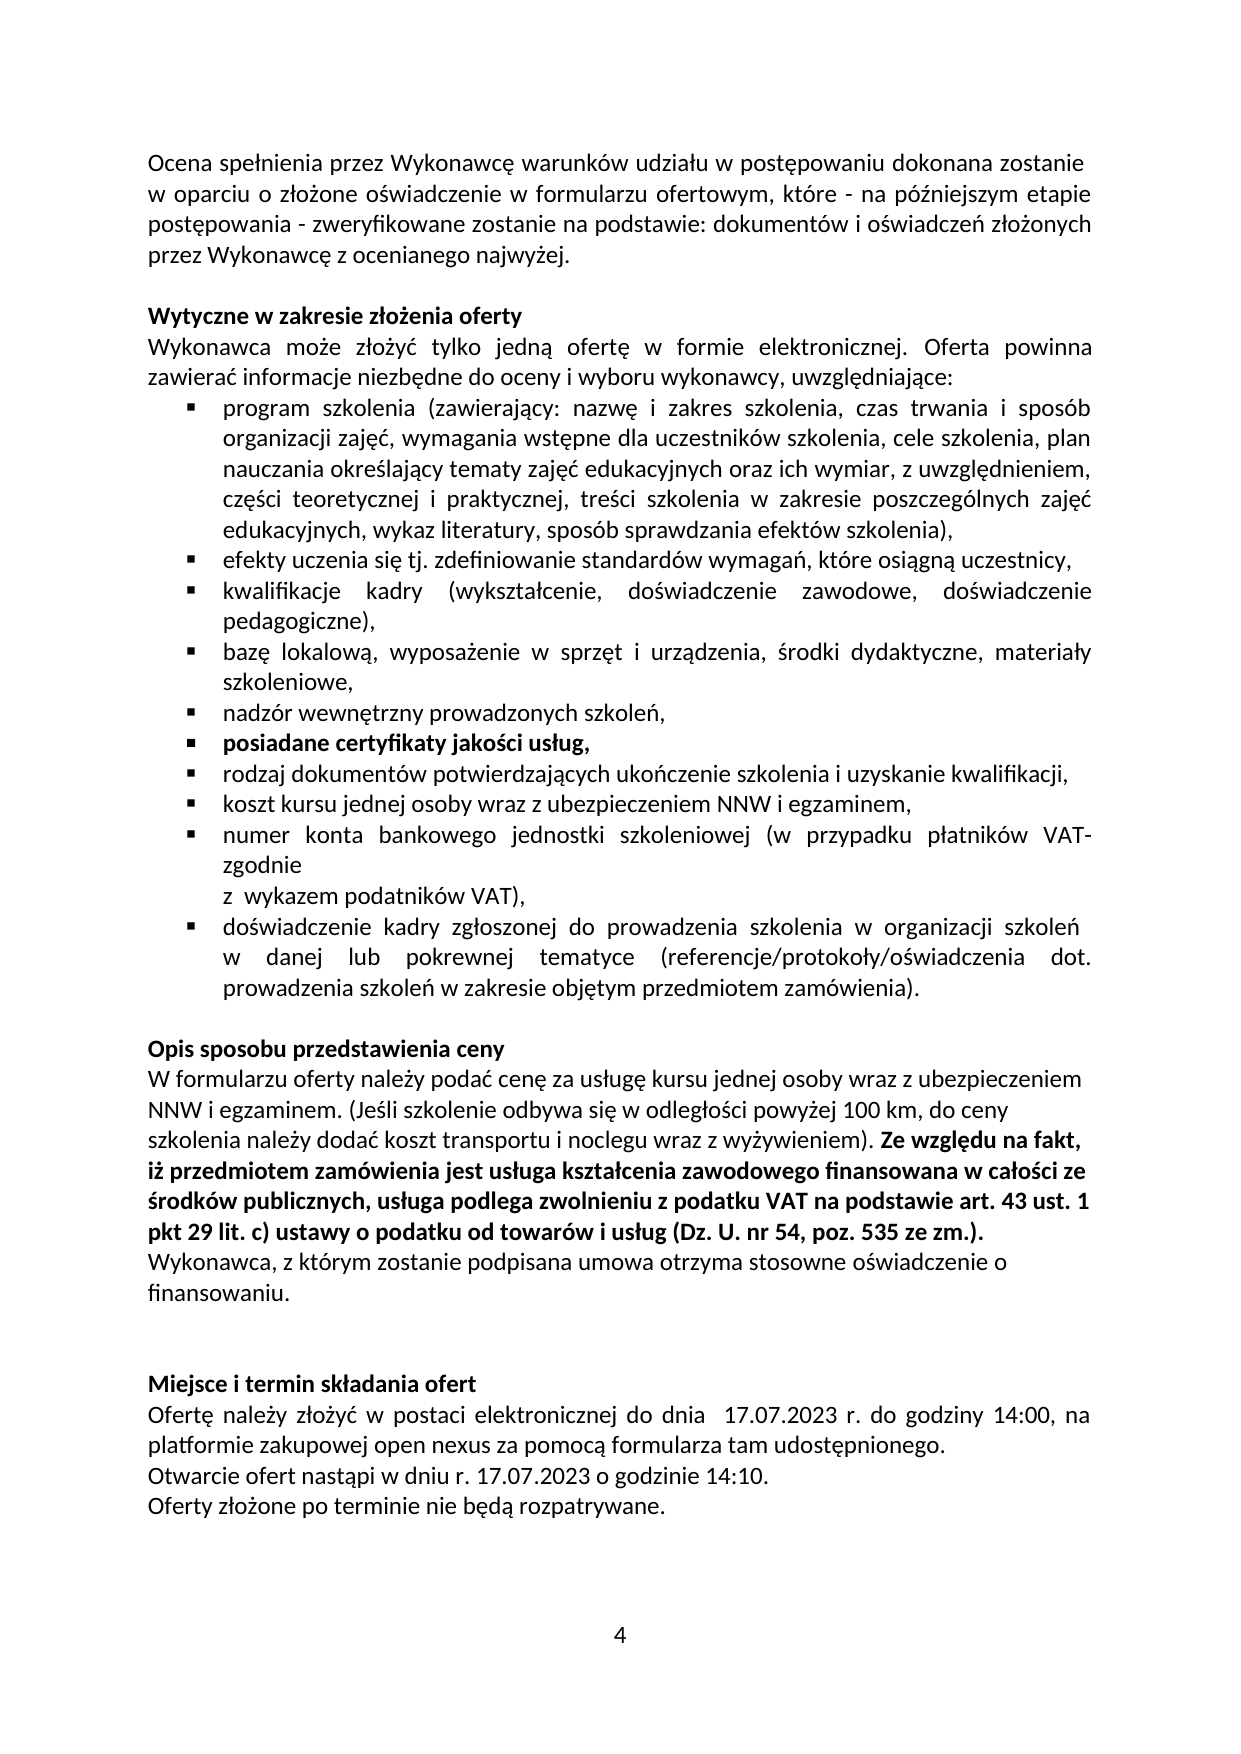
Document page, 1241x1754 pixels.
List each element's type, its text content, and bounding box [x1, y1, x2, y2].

text Wytyczne w zakresie złożenia oferty [148, 300, 1093, 331]
text Opis sposobu przedstawienia ceny [148, 1033, 1093, 1063]
text Otwarcie ofert nastąpi w dniu r. 17.07.2023 o godzinie 14:10. [148, 1460, 1093, 1491]
list posiadane certyfikaty jakości usług, [185, 727, 1093, 758]
list program szkolenia (zawierający: nazwę i zakres szkolenia, czas trwania i sposób organizacji zajęć, wymagania wstępne dla uczestników szkolenia, cele szkolenia, plan nauczania określający tematy zajęć edukacyjnych oraz ich wymiar, z uwzględnieniem, części teoretycznej i praktycznej, treści szkolenia w zakresie poszczególnych zajęć edukacyjnych, wykaz literatury, sposób sprawdzania efektów szkolenia), [185, 392, 1093, 544]
text W formularzu oferty należy podać cenę za usługę kursu jednej osoby wraz z ubezpieczeniem NNW i egzaminem. (Jeśli szkolenie odbywa się w odległości powyżej 100 km, do ceny szkolenia należy dodać koszt transportu i noclegu wraz z wyżywieniem). Ze względu na fakt, iż przedmiotem zamówienia jest usługa kształcenia zawodowego finansowana w całości ze środków publicznych, usługa podlega zwolnieniu z podatku VAT na podstawie art. 43 ust. 1 pkt 29 lit. c) ustawy o podatku od towarów i usług (Dz. U. nr 54, poz. 535 ze zm.). Wykonawca, z którym zostanie podpisana umowa otrzyma stosowne oświadczenie o finansowaniu. [148, 1063, 1093, 1307]
text Ofertę należy złożyć w postaci elektronicznej do dnia 17.07.2023 r. do godziny 14:00, na platformie zakupowej open nexus za pomocą formularza tam udostępnionego. [148, 1399, 1093, 1460]
text Ocena spełnienia przez Wykonawcę warunków udziału w postępowaniu dokonana zostanie w oparciu o złożone oświadczenie w formularzu ofertowym, które - na późniejszym etapie postępowania - zweryfikowane zostanie na podstawie: dokumentów i oświadczeń złożonych przez Wykonawcę z ocenianego najwyżej. [148, 148, 1093, 270]
text Miejsce i termin składania ofert [148, 1368, 1093, 1399]
text Wykonawca może złożyć tylko jedną ofertę w formie elektronicznej. Oferta powinna zawierać informacje niezbędne do oceny i wyboru wykonawcy, uwzględniające: [148, 331, 1093, 392]
list bazę lokalową, wyposażenie w sprzęt i urządzenia, środki dydaktyczne, materiały szkoleniowe, [185, 636, 1093, 697]
list doświadczenie kadry zgłoszonej do prowadzenia szkolenia w organizacji szkoleń w danej lub pokrewnej tematyce (referencje/protokoły/oświadczenia dot. prowadzenia szkoleń w zakresie objętym przedmiotem zamówienia). [185, 911, 1093, 1002]
text Oferty złożone po terminie nie będą rozpatrywane. [148, 1491, 1093, 1521]
list numer konta bankowego jednostki szkoleniowej (w przypadku płatników VAT- zgodnie z wykazem podatników VAT), [185, 819, 1093, 911]
list koszt kursu jednej osoby wraz z ubezpieczeniem NNW i egzaminem, [185, 788, 1093, 819]
list nadzór wewnętrzny prowadzonych szkoleń, [185, 697, 1093, 727]
list efekty uczenia się tj. zdefiniowanie standardów wymagań, które osiągną uczestnicy, [185, 544, 1093, 575]
list rodzaj dokumentów potwierdzających ukończenie szkolenia i uzyskanie kwalifikacji, [185, 758, 1093, 788]
list kwalifikacje kadry (wykształcenie, doświadczenie zawodowe, doświadczenie pedagogiczne), [185, 575, 1093, 636]
